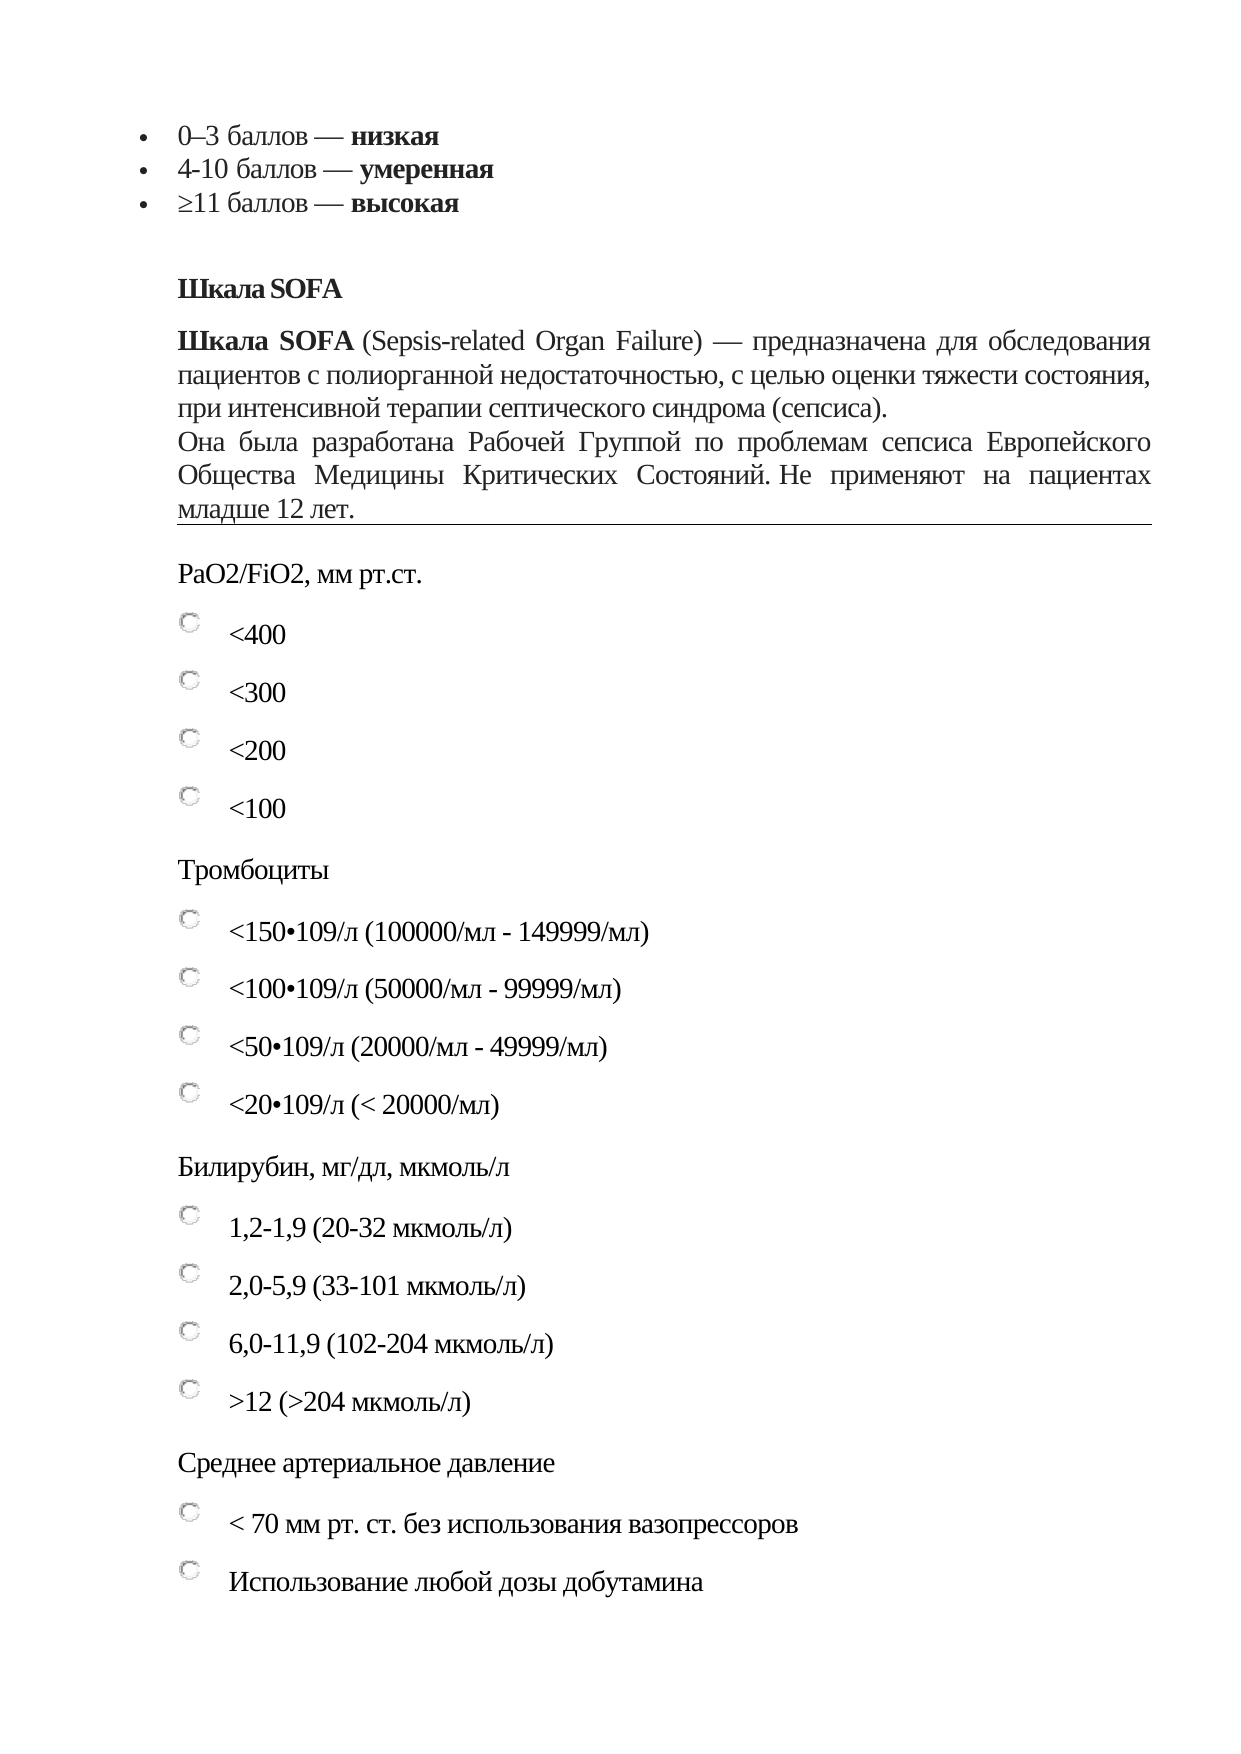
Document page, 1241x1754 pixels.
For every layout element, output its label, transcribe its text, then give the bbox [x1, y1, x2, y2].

text Шкала SOFA (Sepsis-related Organ Failure) — предназначена для обследования пациентов с полиорганной недостаточностью, с целью оценки тяжести состояния, при интенсивной терапии септического синдрома (сепсиса). [177, 323, 1152, 424]
list 0–3 баллов — низкая [140, 118, 1152, 152]
text PaO2/FiO2, мм рт.ст. [177, 556, 1152, 589]
text <150•109/л (100000/мл - 149999/мл) <100•109/л (50000/мл - 99999/мл) <50•109/л (20000/мл - 49999/мл) <20•109/л (< 20000/мл) [177, 901, 1152, 1133]
list 4-10 баллов — умеренная [140, 152, 1152, 185]
text <400 <300 <200 <100 [177, 605, 1152, 837]
text Тромбоциты [177, 852, 1152, 886]
text Среднее артериальное давление [177, 1445, 1152, 1479]
text Она была разработана Рабочей Группой по проблемам сепсиса Европейского Общества Медицины Критических Состояний. Не применяют на пациентах младше 12 лет. [177, 424, 1152, 524]
text 1,2-1,9 (20-32 мкмоль/л) 2,0-5,9 (33-101 мкмоль/л) 6,0-11,9 (102-204 мкмоль/л) >12 (>204 мкмоль/л) [177, 1198, 1152, 1429]
text Шкала SOFA [177, 271, 1152, 304]
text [177, 1494, 1152, 1610]
list ≥11 баллов — высокая [140, 185, 1152, 219]
text Билирубин, мг/дл, мкмоль/л [177, 1149, 1152, 1182]
